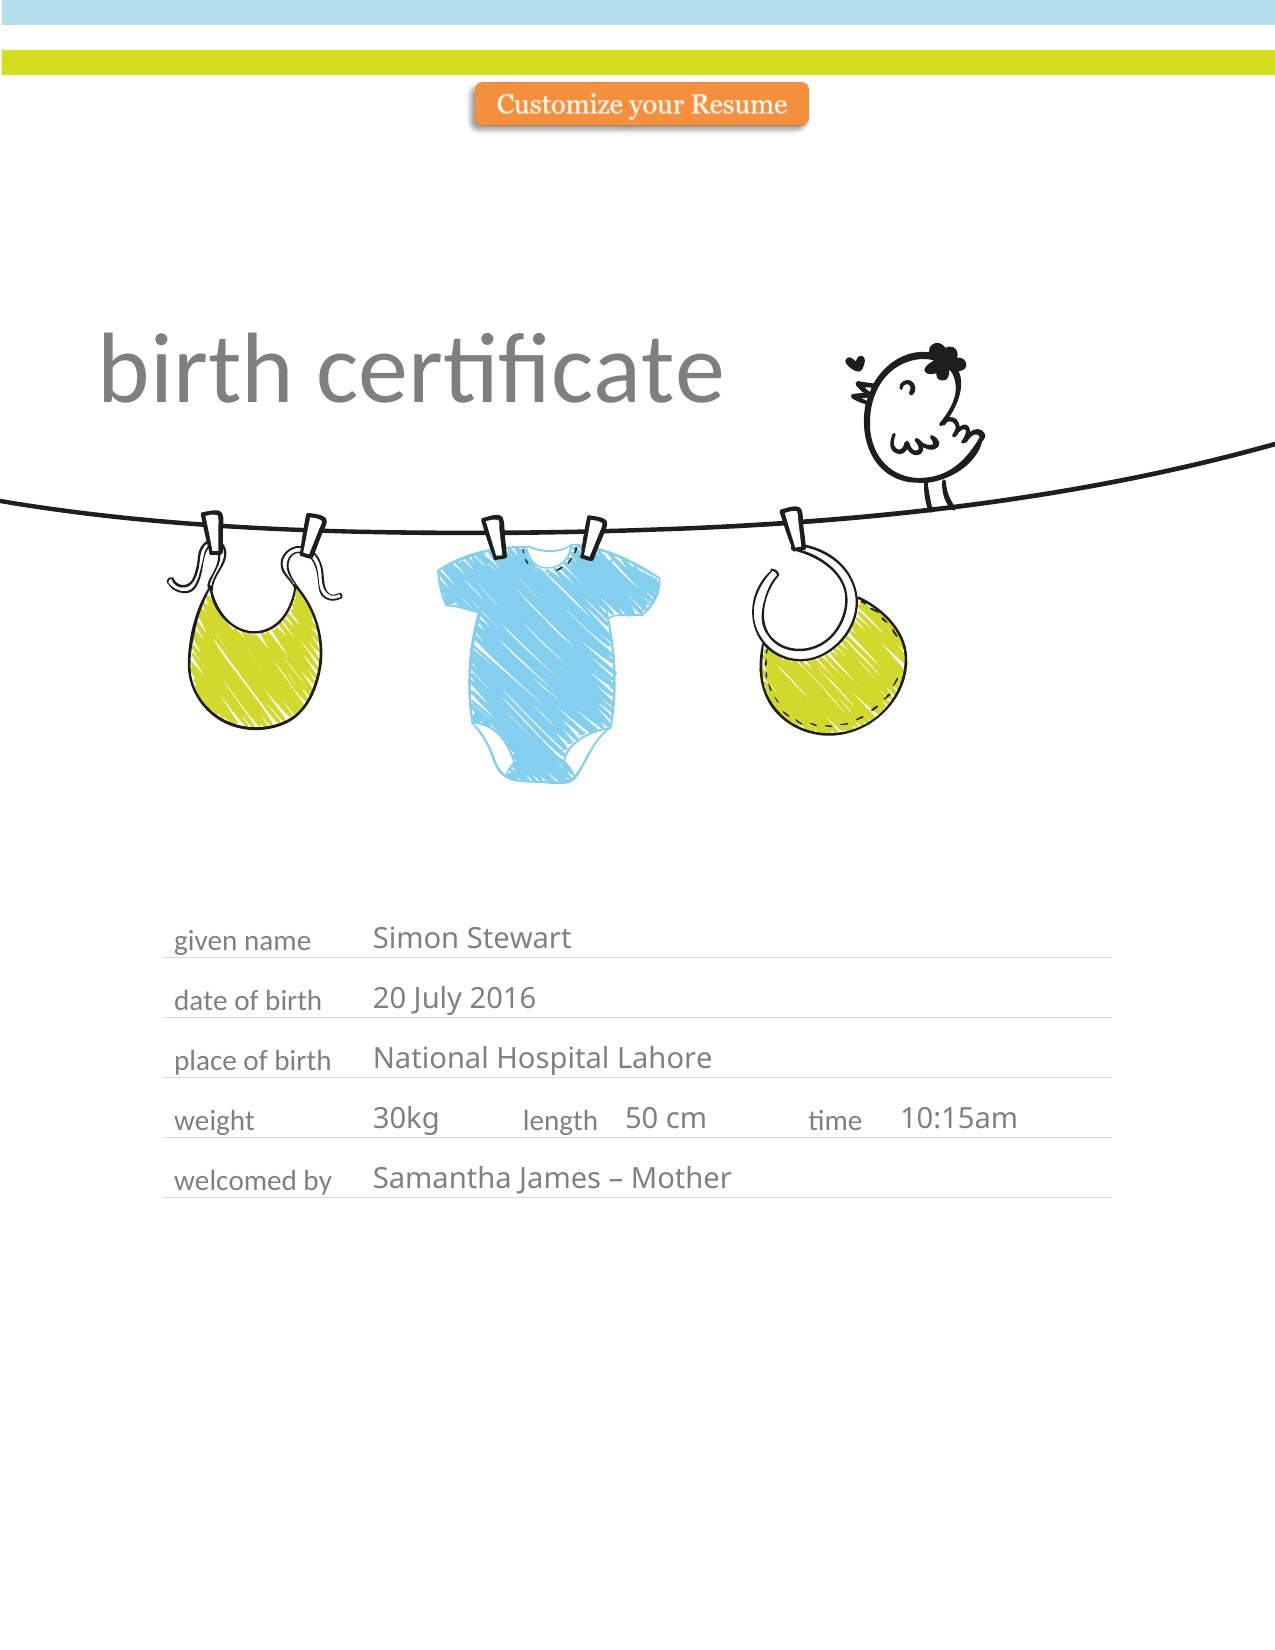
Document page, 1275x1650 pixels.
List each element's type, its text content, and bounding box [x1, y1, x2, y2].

picture [462, 75, 813, 150]
table_cell weight [163, 1078, 361, 1137]
table_cell National Hospital Lahore [361, 1018, 1112, 1077]
table_cell date of birth [163, 958, 361, 1017]
table_cell 10:15am [889, 1078, 1112, 1137]
table_cell 30kg [361, 1078, 511, 1137]
table_cell place of birth [163, 1018, 361, 1077]
table_cell length [511, 1078, 613, 1137]
table_cell Samantha James – Mother [361, 1138, 1112, 1197]
table_cell welcomed by [163, 1138, 361, 1197]
table_cell time [797, 1078, 888, 1137]
table_cell 20 July 2016 [361, 958, 1112, 1017]
text birth certificate [75, 306, 1200, 428]
table_cell 50 cm [614, 1078, 797, 1137]
table_header given name [163, 897, 361, 957]
table_header Simon Stewart [361, 897, 1112, 957]
